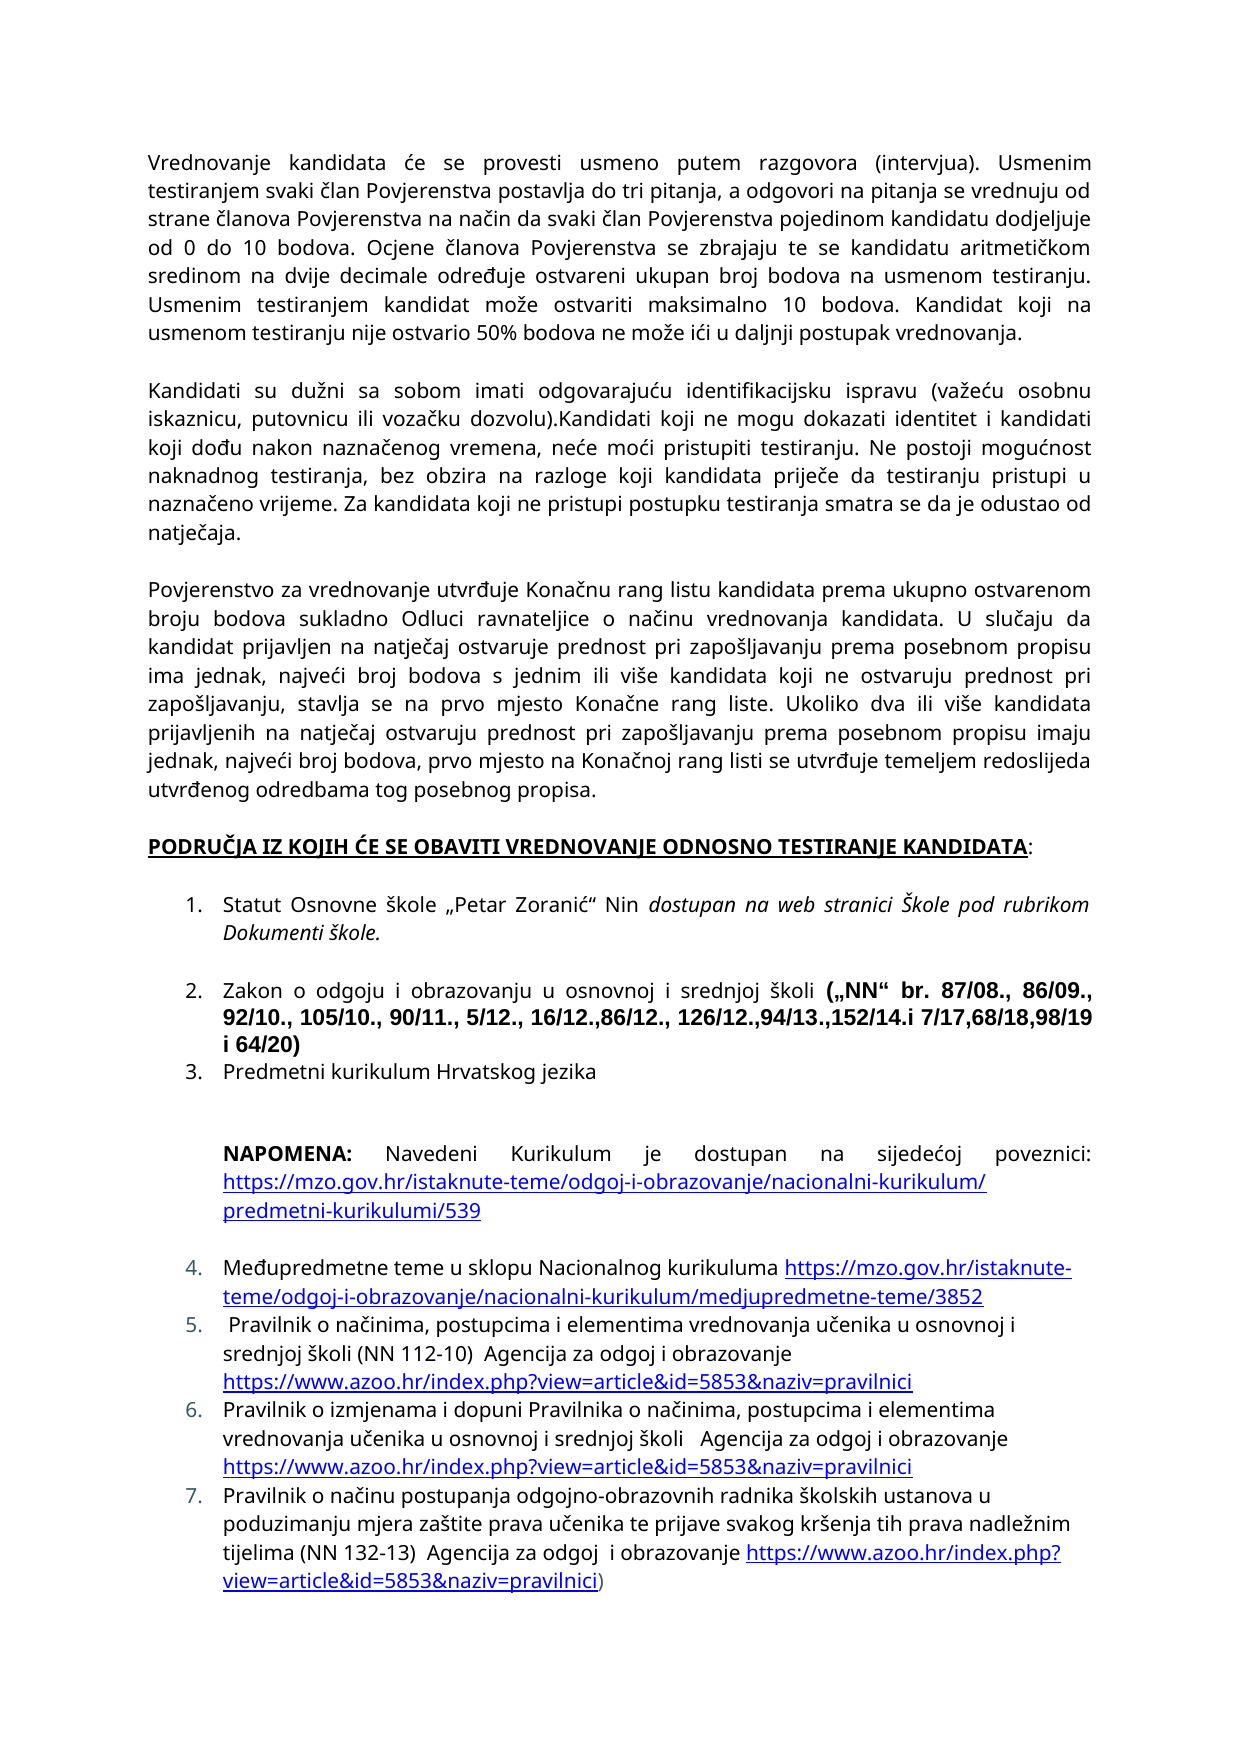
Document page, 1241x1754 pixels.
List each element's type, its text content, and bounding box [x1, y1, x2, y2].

list NAPOMENA: Navedeni Kurikulum je dostupan na sijedećoj poveznici: https://mzo.gov.hr/istaknute-teme/odgoj-i-obrazovanje/nacionalni-kurikulum/predmetni-kurikulumi/539 [223, 1139, 1093, 1224]
list Pravilnik o načinima, postupcima i elementima vrednovanja učenika u osnovnoj i srednjoj školi (NN 112-10) Agencija za odgoj i obrazovanje https://www.azoo.hr/index.php?view=article&id=5853&naziv=pravilnici [185, 1339, 1093, 1425]
list Zakon o odgoju i obrazovanju u osnovnoj i srednjoj školi („NN“ br. 87/08., 86/09., 92/10., 105/10., 90/11., 5/12., 16/12.,86/12., 126/12.,94/13.,152/14.i 7/17,68/18,98/19 i 64/20) [185, 976, 1093, 1057]
text PODRUČJA IZ KOJIH ĆE SE OBAVITI VREDNOVANJE ODNOSNO TESTIRANJE KANDIDATA: [148, 832, 1093, 861]
text Vrednovanje kandidata će se provesti usmeno putem razgovora (intervjua). Usmenim testiranjem svaki član Povjerenstva postavlja do tri pitanja, a odgovori na pitanja se vrednuju od strane članova Povjerenstva na način da svaki član Povjerenstva pojedinom kandidatu dodjeljuje od 0 do 10 bodova. Ocjene članova Povjerenstva se zbrajaju te se kandidatu aritmetičkom sredinom na dvije decimale određuje ostvareni ukupan broj bodova na usmenom testiranju. Usmenim testiranjem kandidat može ostvariti maksimalno 10 bodova. Kandidat koji na usmenom testiranju nije ostvario 50% bodova ne može ići u daljnji postupak vrednovanja. [148, 148, 1093, 347]
list Predmetni kurikulum Hrvatskog jezika [185, 1057, 1093, 1086]
list Pravilnik o izmjenama i dopuni Pravilnika o načinima, postupcima i elementima vrednovanja učenika u osnovnoj i srednjoj školi Agencija za odgoj i obrazovanje https://www.azoo.hr/index.php?view=article&id=5853&naziv=pravilnici [185, 1454, 1093, 1539]
list Statut Osnovne škole „Petar Zoranić“ Nin dostupan na web stranici Škole pod rubrikom Dokumenti škole. [185, 890, 1093, 947]
text Kandidati su dužni sa sobom imati odgovarajuću identifikacijsku ispravu (važeću osobnu iskaznicu, putovnicu ili vozačku dozvolu).Kandidati koji ne mogu dokazati identitet i kandidati koji dođu nakon naznačenog vremena, neće moći pristupiti testiranju. Ne postoji mogućnost naknadnog testiranja, bez obzira na razloge koji kandidata priječe da testiranju pristupi u naznačeno vrijeme. Za kandidata koji ne pristupi postupku testiranja smatra se da je odustao od natječaja. [148, 376, 1093, 546]
text Povjerenstvo za vrednovanje utvrđuje Konačnu rang listu kandidata prema ukupno ostvarenom broju bodova sukladno Odluci ravnateljice o načinu vrednovanja kandidata. U slučaju da kandidat prijavljen na natječaj ostvaruje prednost pri zapošljavanju prema posebnom propisu ima jednak, najveći broj bodova s jednim ili više kandidata koji ne ostvaruju prednost pri zapošljavanju, stavlja se na prvo mjesto Konačne rang liste. Ukoliko dva ili više kandidata prijavljenih na natječaj ostvaruju prednost pri zapošljavanju prema posebnom propisu imaju jednak, najveći broj bodova, prvo mjesto na Konačnoj rang listi se utvrđuje temeljem redoslijeda utvrđenog odredbama tog posebnog propisa. [148, 576, 1093, 803]
list Međupredmetne teme u sklopu Nacionalnog kurikuluma https://mzo.gov.hr/istaknute-teme/odgoj-i-obrazovanje/nacionalni-kurikulum/medjupredmetne-teme/3852 [185, 1253, 1093, 1310]
